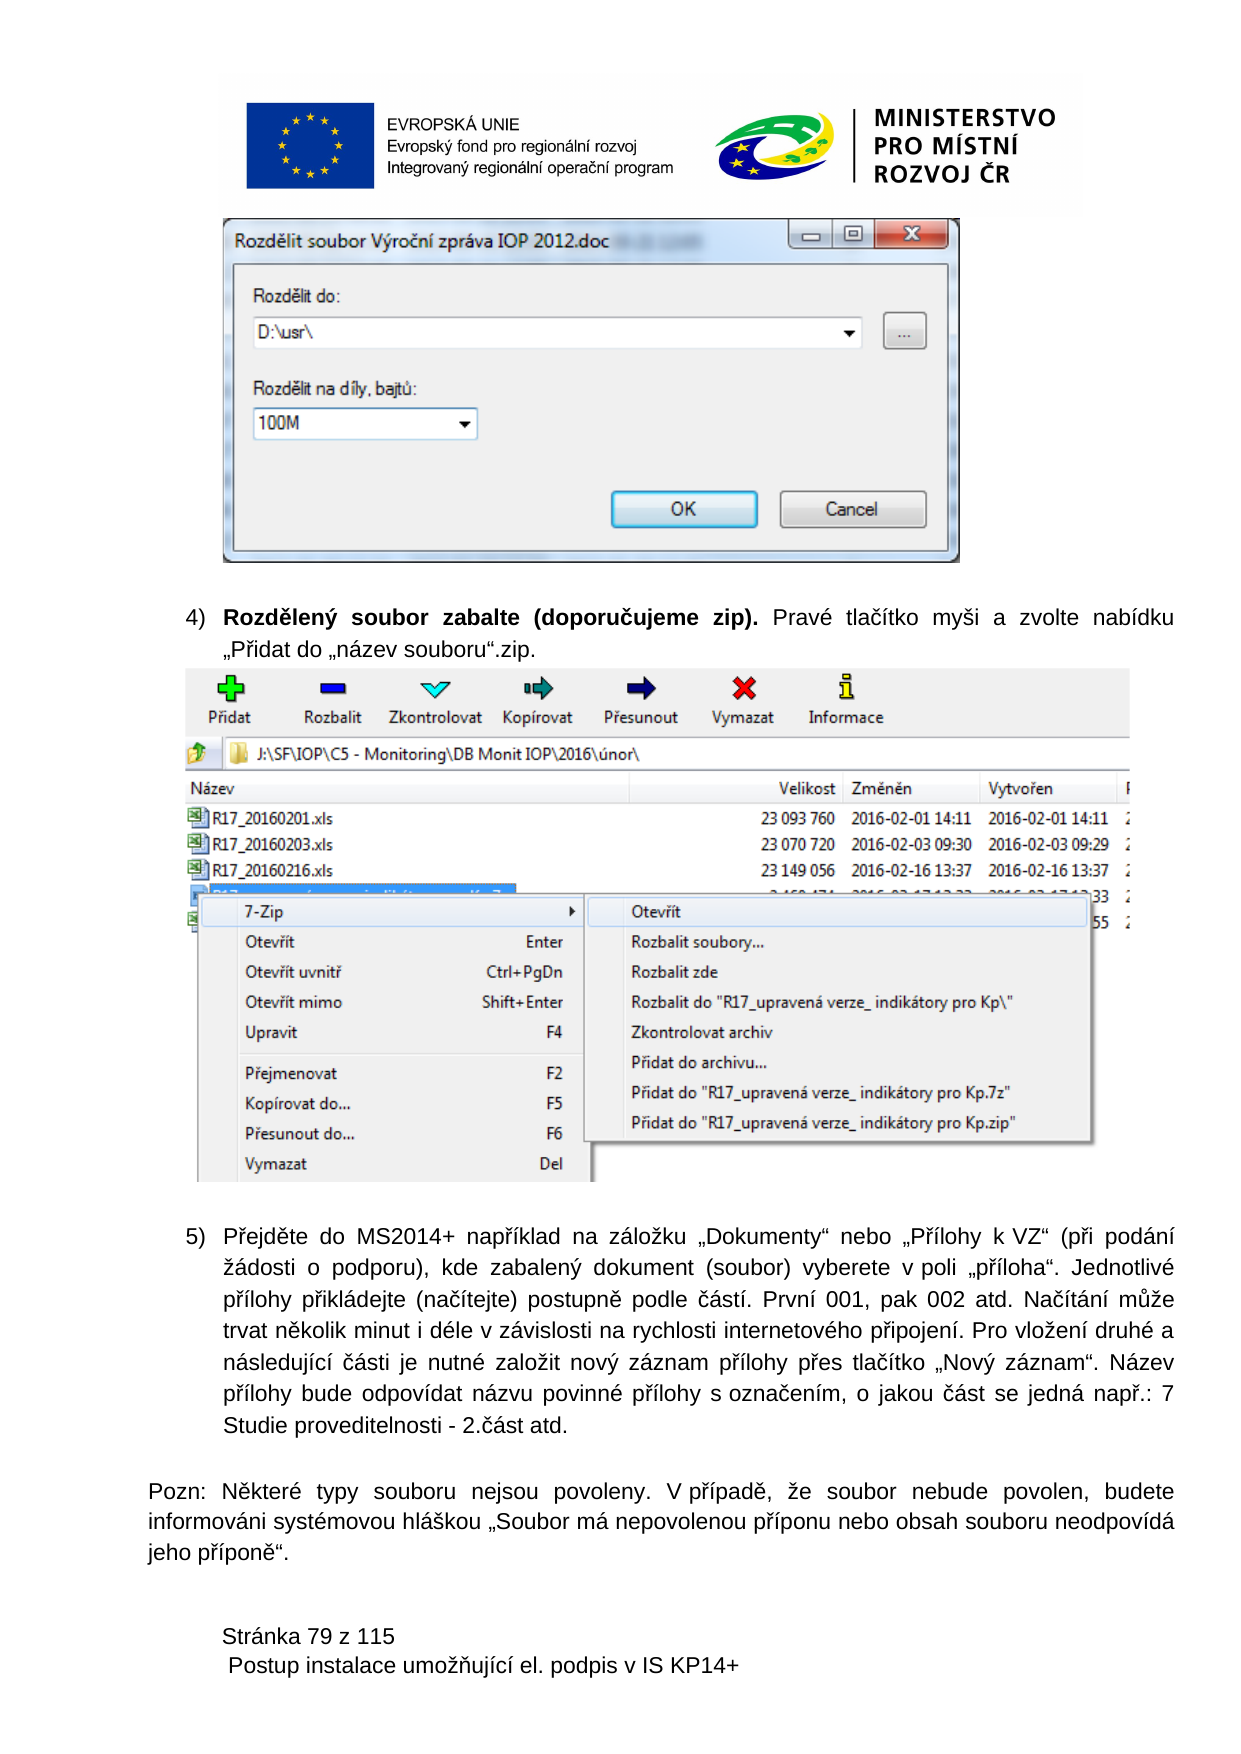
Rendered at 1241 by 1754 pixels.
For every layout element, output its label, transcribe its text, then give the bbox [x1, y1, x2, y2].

picture [222, 218, 960, 563]
list Rozdělený soubor zabalte (doporučujeme zip). Pravé tlačítko myši a zvolte nabídku „Přidat do „název souboru“.zip. [185, 604, 1175, 662]
picture [218, 73, 1083, 217]
text Pozn: Některé typy souboru nejsou povoleny. V případě, že soubor nebude povolen, budete informováni systémovou hláškou „Soubor má nepovolenou příponu nebo obsah souboru neodpovídá jeho příponě“. [148, 1478, 1175, 1565]
list Přejděte do MS2014+ například na záložku „Dokumenty“ nebo „Přílohy k VZ“ (při podání žádosti o podporu), kde zabalený dokument (soubor) vyberete v poli „příloha“. Jednotlivé přílohy přikládejte (načítejte) postupně podle částí. První 001, pak 002 atd. Načítání může trvat několik minut i déle v závislosti na rychlosti internetového připojení. Pro vložení druhé a následující části je nutné založit nový záznam přílohy přes tlačítko „Nový záznam“. Název přílohy bude odpovídat názvu povinné přílohy s označením, o jakou část se jedná např.: 7 Studie proveditelnosti - 2.část atd. [185, 1223, 1175, 1438]
picture [185, 667, 1130, 1182]
